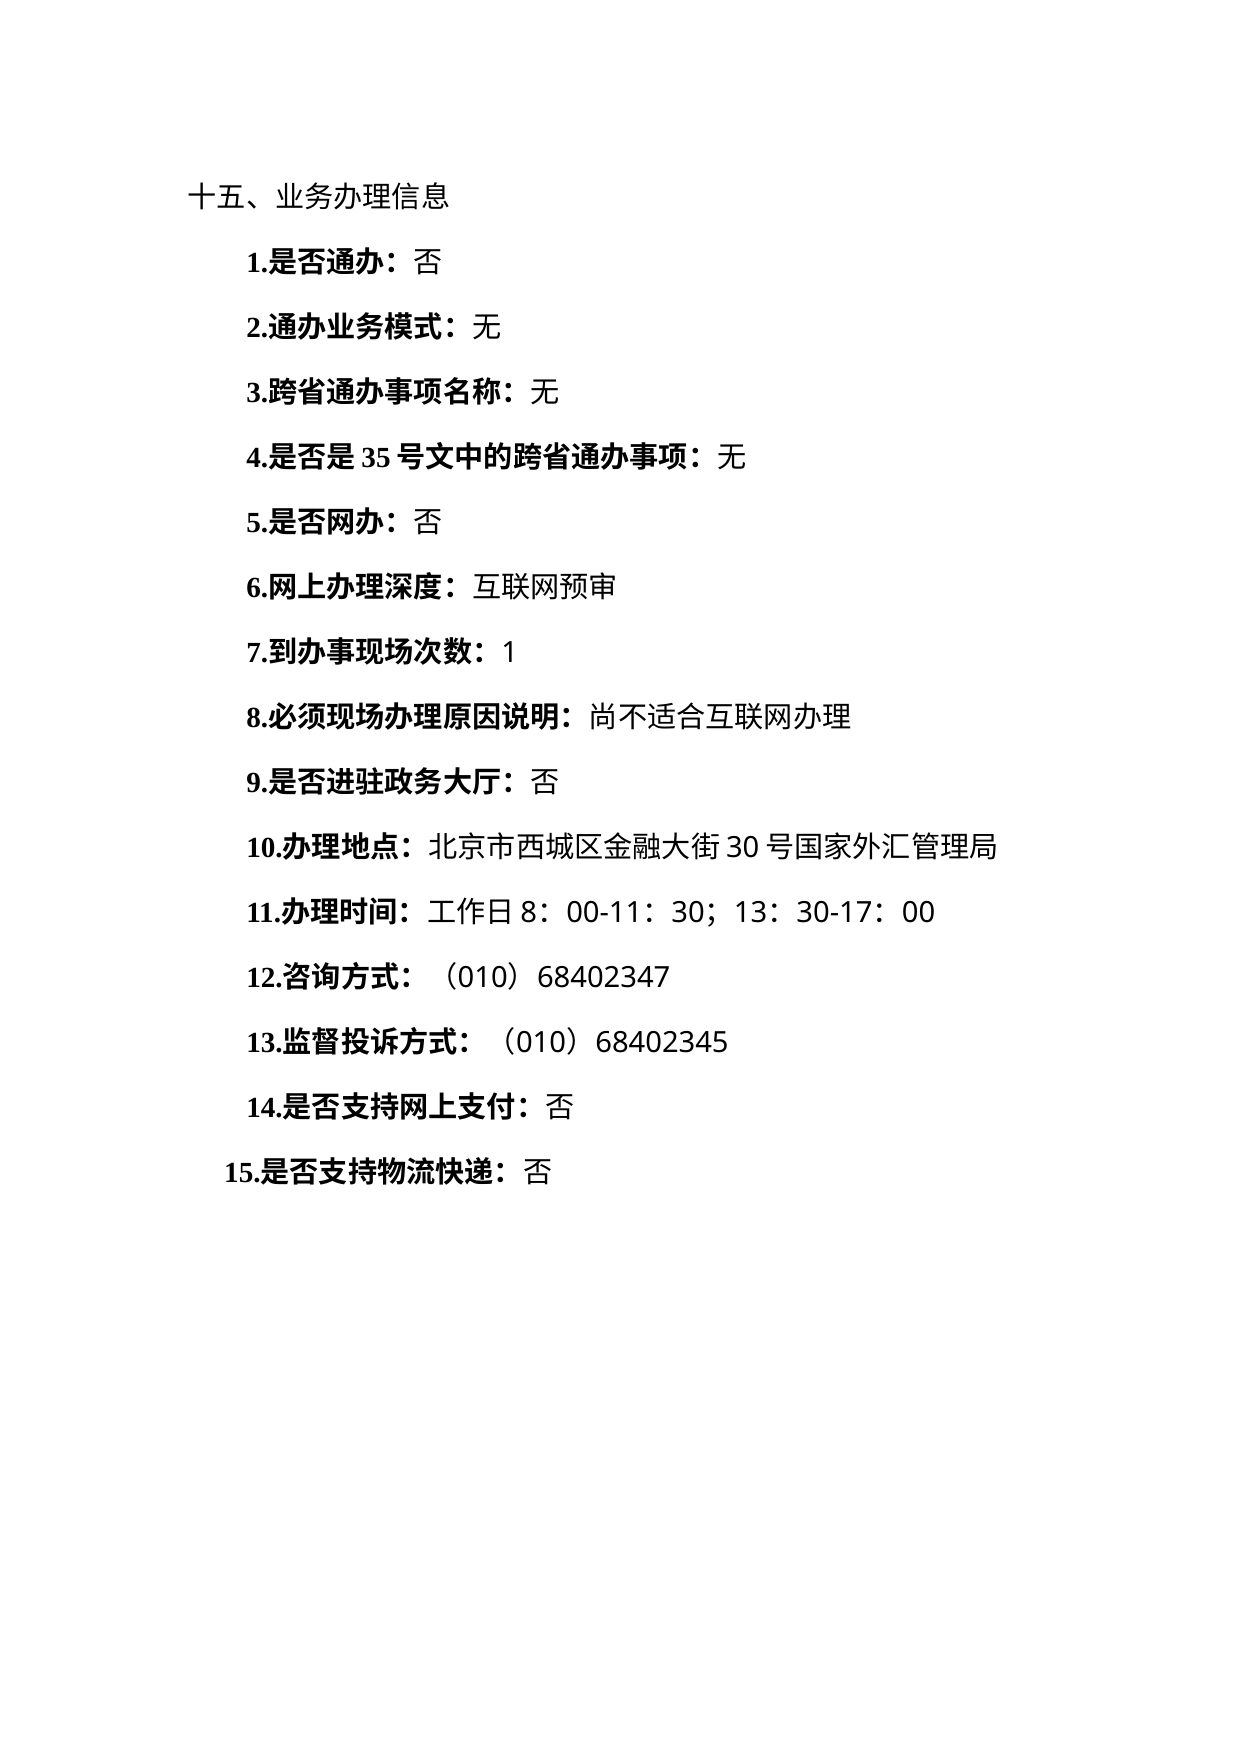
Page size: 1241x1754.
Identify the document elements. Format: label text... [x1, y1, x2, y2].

text 10.办理地点：北京市西城区金融大街30号国家外汇管理局 [187, 812, 1053, 877]
text 1.是否通办：否 [187, 227, 1053, 292]
text 8.必须现场办理原因说明：尚不适合互联网办理 [187, 682, 1053, 747]
text 14.是否支持网上支付：否 [187, 1072, 1053, 1137]
text 12.咨询方式：（010）68402347 [187, 942, 1053, 1007]
text 2.通办业务模式：无 [187, 292, 1053, 357]
text 15.是否支持物流快递：否 [187, 1137, 1053, 1202]
text 13.监督投诉方式：（010）68402345 [187, 1007, 1053, 1072]
text 6.网上办理深度：互联网预审 [187, 552, 1053, 617]
text 4.是否是35号文中的跨省通办事项：无 [187, 422, 1053, 487]
text 3.跨省通办事项名称：无 [187, 357, 1053, 422]
text 十五、业务办理信息 [187, 162, 1053, 227]
text 9.是否进驻政务大厅：否 [187, 747, 1053, 812]
text 7.到办事现场次数：1 [187, 617, 1053, 682]
text 11.办理时间：工作日8：00-11：30；13：30-17：00 [187, 877, 1053, 942]
text 5.是否网办：否 [187, 487, 1053, 552]
